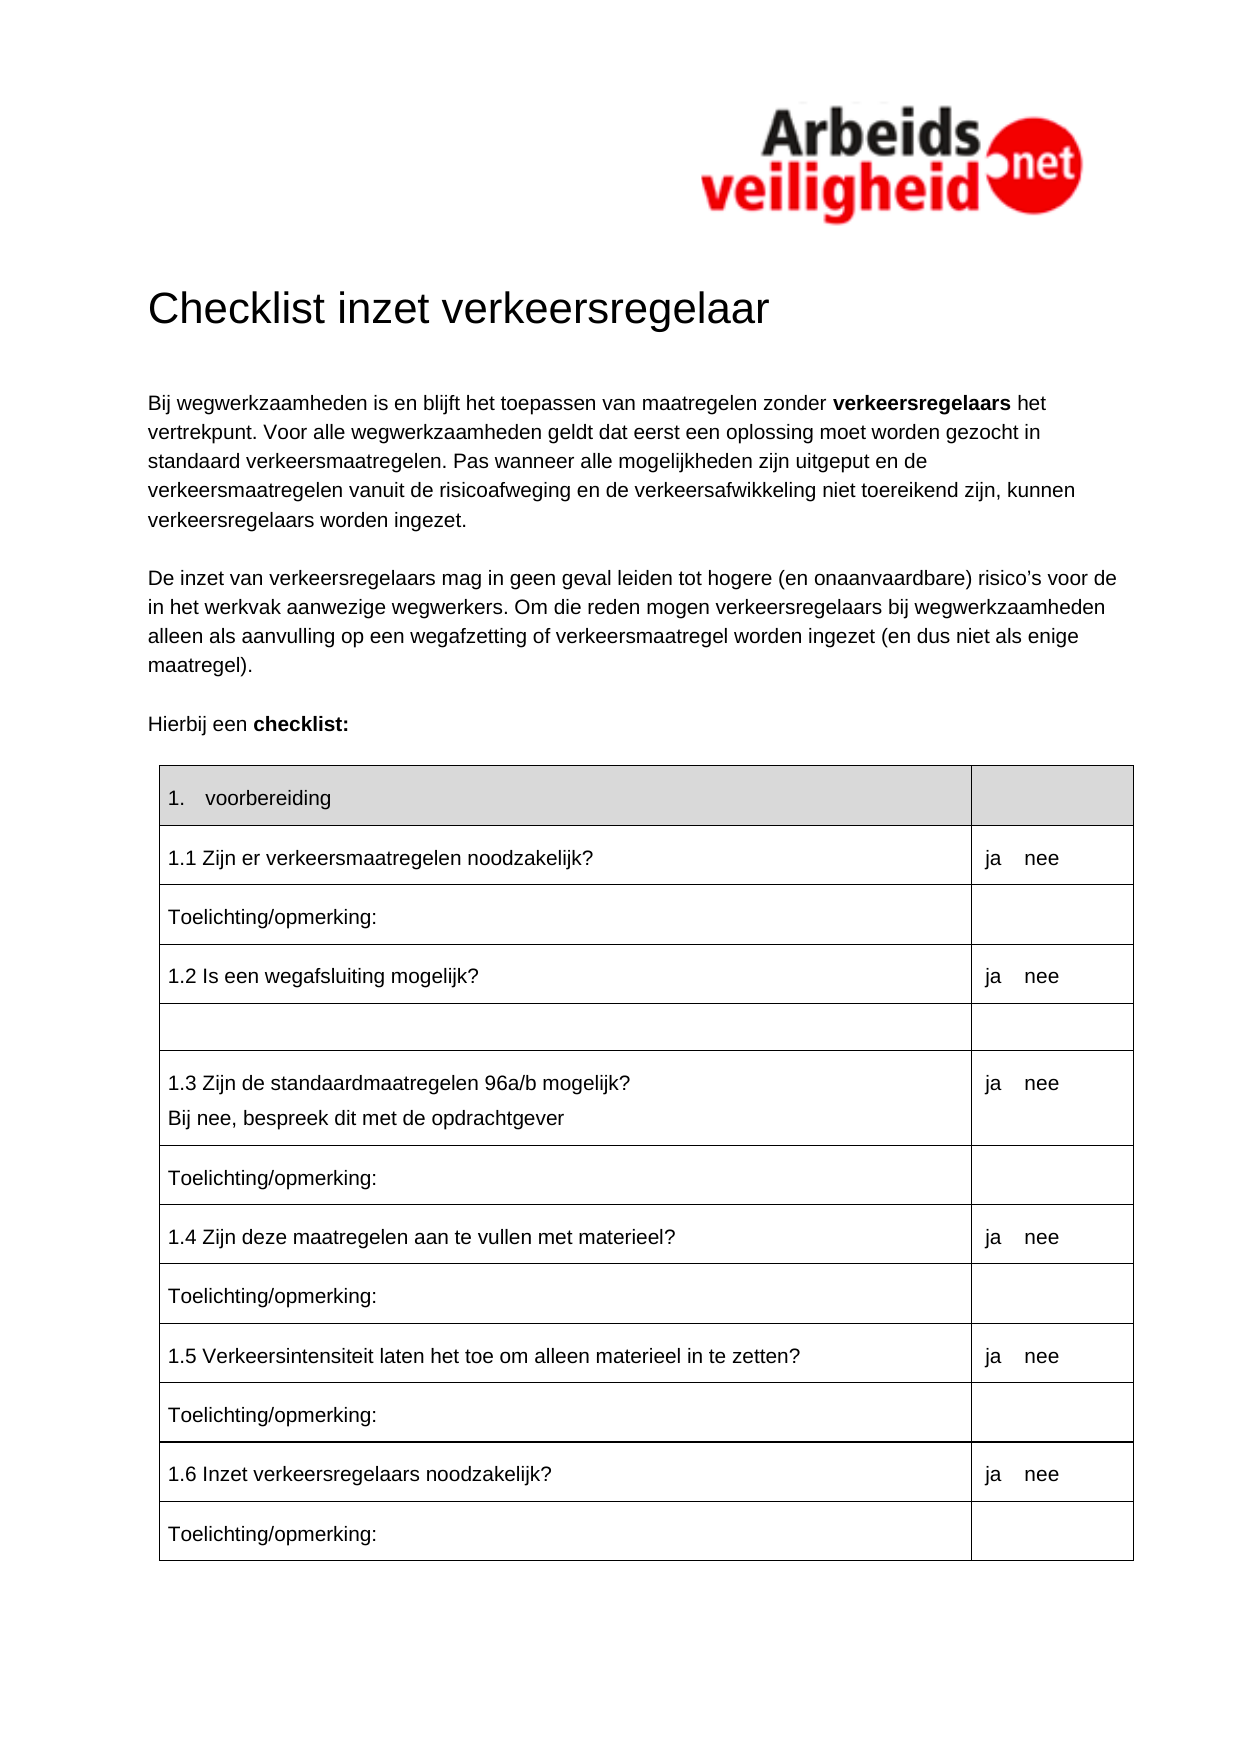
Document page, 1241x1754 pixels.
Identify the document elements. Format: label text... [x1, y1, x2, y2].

table_cell 1.6 Inzet verkeersregelaars noodzakelijk? [160, 1443, 971, 1501]
table_cell ja nee [972, 1205, 1133, 1263]
table_cell Toelichting/opmerking: [160, 1502, 971, 1560]
table_cell Toelichting/opmerking: [160, 1264, 971, 1323]
table_cell [972, 1146, 1133, 1204]
table_cell ja nee [972, 945, 1133, 1003]
table_cell [160, 1004, 971, 1050]
table_cell [972, 1264, 1133, 1323]
text Checklist inzet verkeersregelaar [148, 282, 1122, 332]
table_header voorbereiding [160, 766, 971, 825]
table_cell 1.4 Zijn deze maatregelen aan te vullen met materieel? [160, 1205, 971, 1263]
table_cell [972, 1004, 1133, 1050]
table_cell 1.3 Zijn de standaardmaatregelen 96a/b mogelijk? Bij nee, bespreek dit met de opdrachtgever [160, 1051, 971, 1144]
table_cell ja nee [972, 826, 1133, 884]
table_cell ja nee [972, 1051, 1133, 1144]
table_cell Toelichting/opmerking: [160, 1146, 971, 1204]
text Bij wegwerkzaamheden is en blijft het toepassen van maatregelen zonder verkeersregelaars het vertrekpunt. Voor alle wegwerkzaamheden geldt dat eerst een oplossing moet worden gezocht in standaard verkeersmaatregelen. Pas wanneer alle mogelijkheden zijn uitgeput en de verkeersmaatregelen vanuit de risicoafweging en de verkeersafwikkeling niet toereikend zijn, kunnen verkeersregelaars worden ingezet. [148, 386, 1122, 531]
table_cell 1.2 Is een wegafsluiting mogelijk? [160, 945, 971, 1003]
table_cell ja nee [972, 1443, 1133, 1501]
picture [701, 73, 1123, 253]
table_cell Toelichting/opmerking: [160, 1383, 971, 1441]
table_cell 1.5 Verkeersintensiteit laten het toe om alleen materieel in te zetten? [160, 1324, 971, 1382]
table_cell 1.1 Zijn er verkeersmaatregelen noodzakelijk? [160, 826, 971, 884]
text Hierbij een checklist: [148, 706, 1122, 736]
table_cell [972, 1383, 1133, 1441]
table_cell [972, 885, 1133, 943]
table_header [972, 766, 1133, 825]
table_cell [972, 1502, 1133, 1560]
text De inzet van verkeersregelaars mag in geen geval leiden tot hogere (en onaanvaardbare) risico’s voor de in het werkvak aanwezige wegwerkers. Om die reden mogen verkeersregelaars bij wegwerkzaamheden alleen als aanvulling op een wegafzetting of verkeersmaatregel worden ingezet (en dus niet als enige maatregel). [148, 561, 1122, 677]
table_cell Toelichting/opmerking: [160, 885, 971, 943]
table_cell ja nee [972, 1324, 1133, 1382]
